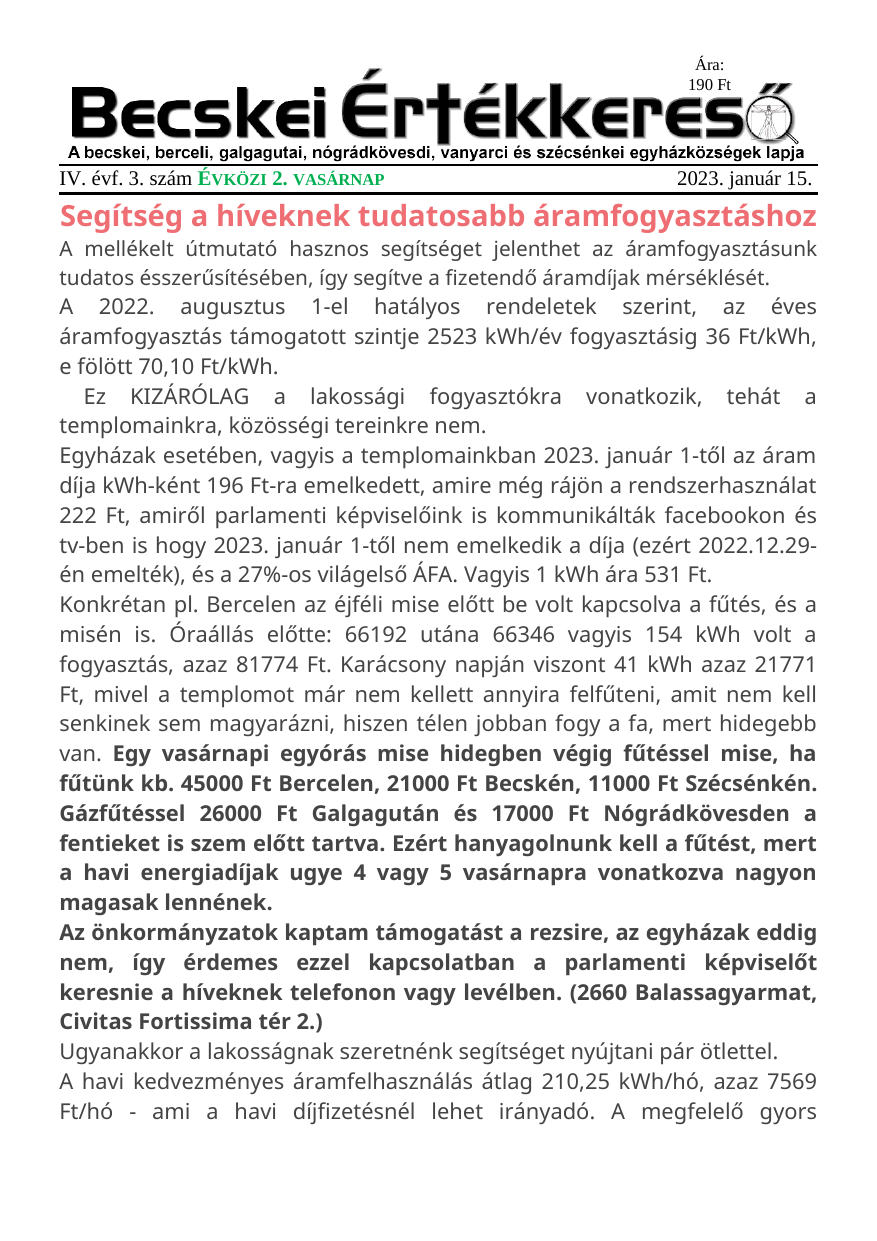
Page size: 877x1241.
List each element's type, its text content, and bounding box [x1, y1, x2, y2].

text Ez KIZÁRÓLAG a lakossági fogyasztókra vonatkozik, tehát a templomainkra, közösségi tereinkre nem. [59, 381, 818, 440]
subtitle Segítség a híveknek tudatosabb áramfogyasztáshoz [59, 195, 818, 234]
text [59, 1066, 818, 1126]
text Ugyanakkor a lakosságnak szeretnénk segítséget nyújtani pár ötlettel. [59, 1036, 818, 1066]
text Konkrétan pl. Bercelen az éjféli mise előtt be volt kapcsolva a fűtés, és a misén is. Óraállás előtte: 66192 utána 66346 vagyis 154 kWh volt a fogyasztás, azaz 81774 Ft. Karácsony napján viszont 41 kWh azaz 21771 Ft, mivel a templomot már nem kellett annyira felfűteni, amit nem kell senkinek sem magyarázni, hiszen télen jobban fogy a fa, mert hidegebb van. Egy vasárnapi egyórás mise hidegben végig fűtéssel mise, ha fűtünk kb. 45000 Ft Bercelen, 21000 Ft Becskén, 11000 Ft Szécsénkén. Gázfűtéssel 26000 Ft Galgagután és 17000 Ft Nógrádkövesden a fentieket is szem előtt tartva. Ezért hanyagolnunk kell a fűtést, mert a havi energiadíjak ugye 4 vagy 5 vasárnapra vonatkozva nagyon magasak lennének. [59, 589, 818, 917]
text Egyházak esetében, vagyis a templomainkban 2023. január 1-től az áram díja kWh-ként 196 Ft-ra emelkedett, amire még rájön a rendszerhasználat 222 Ft, amiről parlamenti képviselőink is kommunikálták facebookon és tv-ben is hogy 2023. január 1-től nem emelkedik a díja (ezért 2022.12.29-én emelték), és a 27%-os világelső ÁFA. Vagyis 1 kWh ára 531 Ft. [59, 440, 818, 589]
text IV. évf. 3. szám Évközi 2. vasárnap 2023. január 15. [59, 166, 818, 192]
text A mellékelt útmutató hasznos segítséget jelenthet az áramfogyasztásunk tudatos ésszerűsítésében, így segítve a fizetendő áramdíjak mérséklését. [59, 234, 818, 291]
text A 2022. augusztus 1-el hatályos rendeletek szerint, az éves áramfogyasztás támogatott szintje 2523 kWh/év fogyasztásig 36 Ft/kWh, e fölött 70,10 Ft/kWh. [59, 291, 818, 381]
picture [59, 64, 816, 163]
text Az önkormányzatok kaptam támogatást a rezsire, az egyházak eddig nem, így érdemes ezzel kapcsolatban a parlamenti képviselőt keresnie a híveknek telefonon vagy levélben. (2660 Balassagyarmat, Civitas Fortissima tér 2.) [59, 917, 818, 1036]
